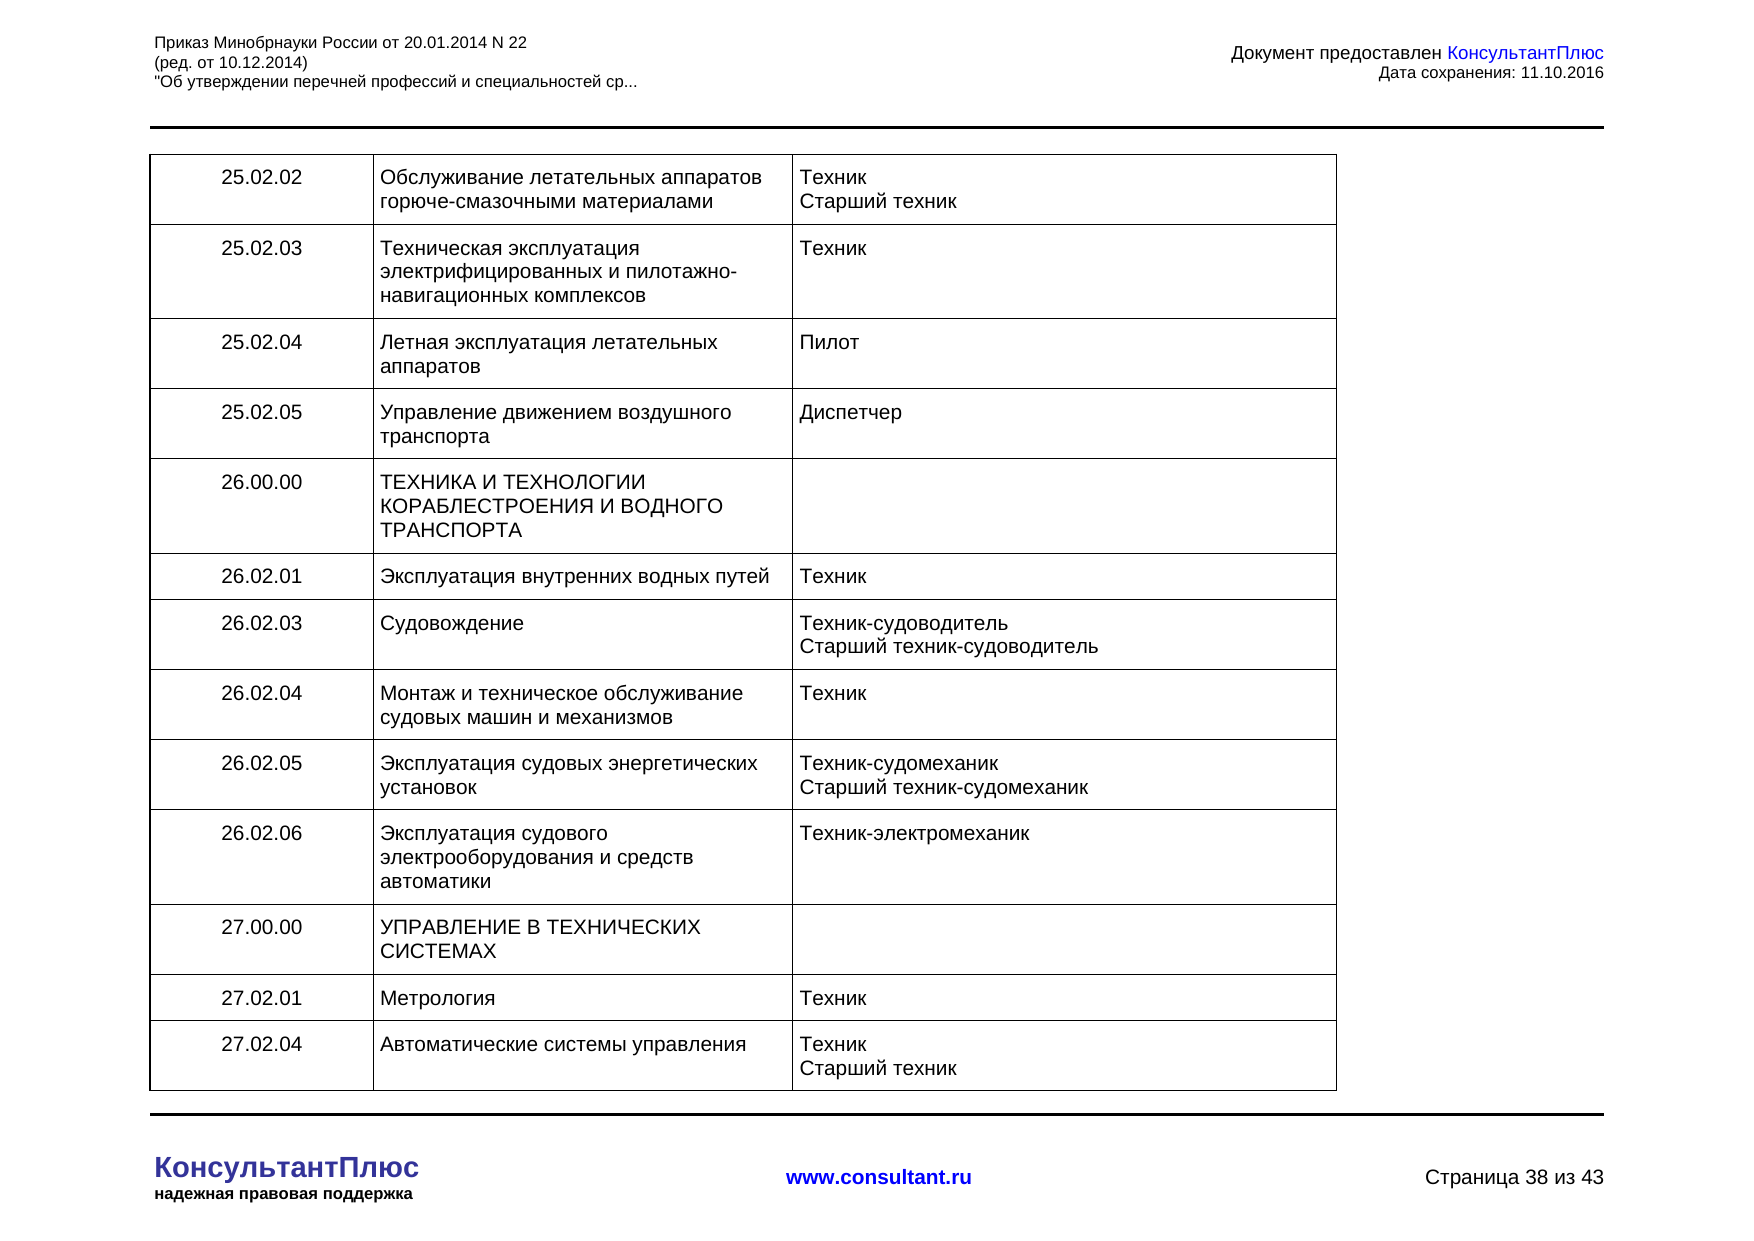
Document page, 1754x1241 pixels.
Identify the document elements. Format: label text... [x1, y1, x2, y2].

table_cell Диспетчер [793, 389, 1336, 458]
table_cell Техник [793, 554, 1336, 599]
table_cell Техник [793, 670, 1336, 739]
table_cell 26.00.00 [151, 459, 373, 552]
table_cell 26.02.01 [151, 554, 373, 599]
table_cell 25.02.05 [151, 389, 373, 458]
table_cell Эксплуатация судового электрооборудования и средств автоматики [374, 810, 792, 903]
table_cell 27.00.00 [151, 905, 373, 974]
table_cell 25.02.04 [151, 319, 373, 388]
table_cell 26.02.06 [151, 810, 373, 903]
table_cell ТЕХНИКА И ТЕХНОЛОГИИ КОРАБЛЕСТРОЕНИЯ И ВОДНОГО ТРАНСПОРТА [374, 459, 792, 552]
table_cell УПРАВЛЕНИЕ В ТЕХНИЧЕСКИХ СИСТЕМАХ [374, 905, 792, 974]
table_cell Управление движением воздушного транспорта [374, 389, 792, 458]
table_cell [793, 459, 1336, 552]
table_cell 26.02.04 [151, 670, 373, 739]
table_cell Техническая эксплуатация электрифицированных и пилотажно-навигационных комплексов [374, 225, 792, 318]
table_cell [793, 155, 1336, 224]
table_cell Техник-судомеханик Старший техник-судомеханик [793, 740, 1336, 809]
table_cell Монтаж и техническое обслуживание судовых машин и механизмов [374, 670, 792, 739]
table_cell Автоматические системы управления [374, 1021, 792, 1090]
table_cell Летная эксплуатация летательных аппаратов [374, 319, 792, 388]
table_cell Пилот [793, 319, 1336, 388]
table_cell Эксплуатация внутренних водных путей [374, 554, 792, 599]
table_cell 27.02.01 [151, 975, 373, 1020]
table_cell Метрология [374, 975, 792, 1020]
table_cell Техник-судоводитель Старший техник-судоводитель [793, 600, 1336, 669]
table_cell 25.02.02 [151, 155, 373, 224]
table_cell [793, 905, 1336, 974]
table_cell Обслуживание летательных аппаратов горюче-смазочными материалами [374, 155, 792, 224]
table_cell Техник Старший техник [793, 1021, 1336, 1090]
table_cell Судовождение [374, 600, 792, 669]
table_cell 27.02.04 [151, 1021, 373, 1090]
table_cell Техник [793, 975, 1336, 1020]
table_cell Эксплуатация судовых энергетических установок [374, 740, 792, 809]
table_cell Техник [793, 225, 1336, 318]
table_cell Техник-электромеханик [793, 810, 1336, 903]
table_cell 26.02.03 [151, 600, 373, 669]
table_cell 26.02.05 [151, 740, 373, 809]
table_cell 25.02.03 [151, 225, 373, 318]
